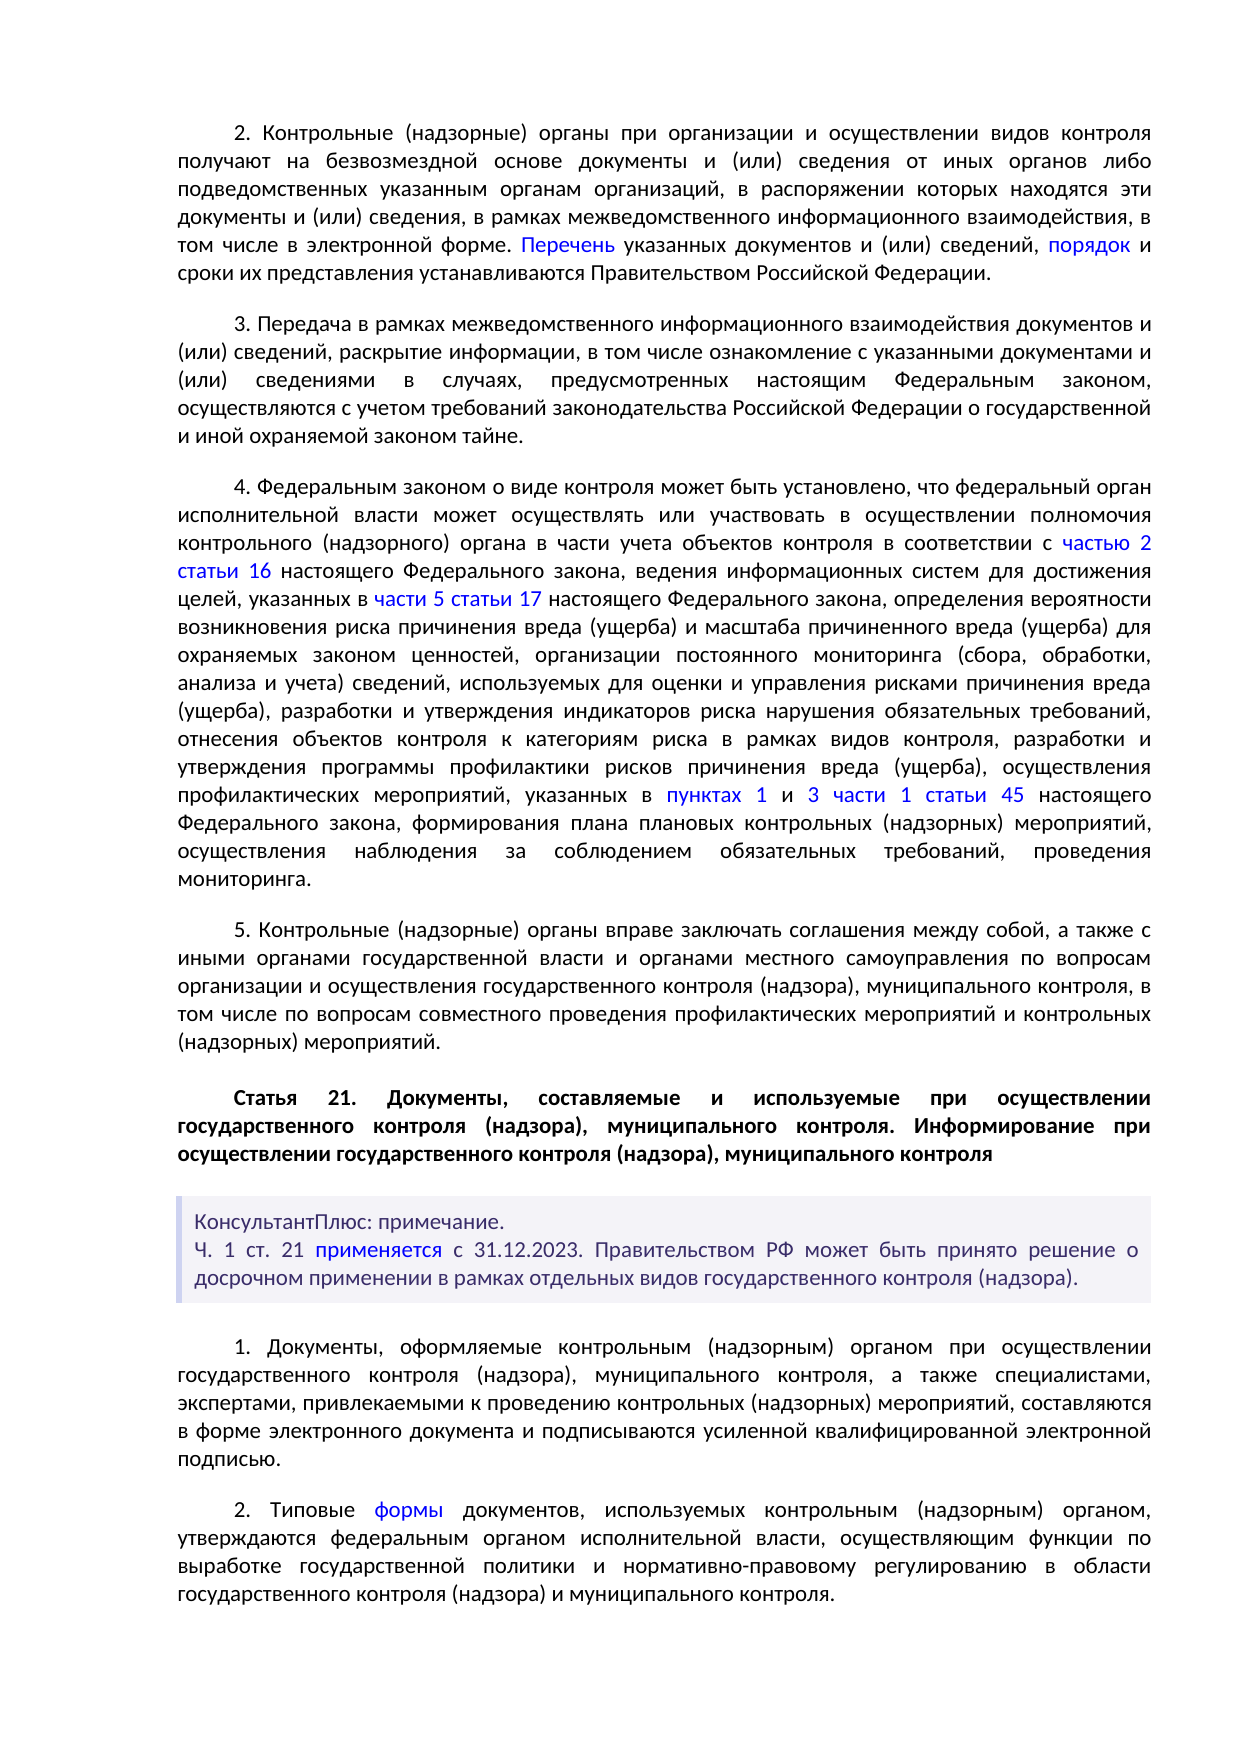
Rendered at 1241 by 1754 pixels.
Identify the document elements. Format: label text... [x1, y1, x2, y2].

text 3. Передача в рамках межведомственного информационного взаимодействия документов и (или) сведений, раскрытие информации, в том числе ознакомление с указанными документами и (или) сведениями в случаях, предусмотренных настоящим Федеральным законом, осуществляются с учетом требований законодательства Российской Федерации о государственной и иной охраняемой законом тайне. [177, 309, 1152, 449]
table_header [1139, 1196, 1151, 1303]
text 4. Федеральным законом о виде контроля может быть установлено, что федеральный орган исполнительной власти может осуществлять или участвовать в осуществлении полномочия контрольного (надзорного) органа в части учета объектов контроля в соответствии с частью 2 статьи 16 настоящего Федерального закона, ведения информационных систем для достижения целей, указанных в части 5 статьи 17 настоящего Федерального закона, определения вероятности возникновения риска причинения вреда (ущерба) и масштаба причиненного вреда (ущерба) для охраняемых законом ценностей, организации постоянного мониторинга (сбора, обработки, анализа и учета) сведений, используемых для оценки и управления рисками причинения вреда (ущерба), разработки и утверждения индикаторов риска нарушения обязательных требований, отнесения объектов контроля к категориям риска в рамках видов контроля, разработки и утверждения программы профилактики рисков причинения вреда (ущерба), осуществления профилактических мероприятий, указанных в пунктах 1 и 3 части 1 статьи 45 настоящего Федерального закона, формирования плана плановых контрольных (надзорных) мероприятий, осуществления наблюдения за соблюдением обязательных требований, проведения мониторинга. [177, 472, 1152, 892]
text 2. Типовые формы документов, используемых контрольным (надзорным) органом, утверждаются федеральным органом исполнительной власти, осуществляющим функции по выработке государственной политики и нормативно-правовому регулированию в области государственного контроля (надзора) и муниципального контроля. [177, 1495, 1152, 1607]
title Статья 21. Документы, составляемые и используемые при осуществлении государственного контроля (надзора), муниципального контроля. Информирование при осуществлении государственного контроля (надзора), муниципального контроля [177, 1083, 1152, 1168]
table_header [176, 1196, 182, 1303]
text 1. Документы, оформляемые контрольным (надзорным) органом при осуществлении государственного контроля (надзора), муниципального контроля, а также специалистами, экспертами, привлекаемыми к проведению контрольных (надзорных) мероприятий, составляются в форме электронного документа и подписываются усиленной квалифицированной электронной подписью. [177, 1332, 1152, 1472]
text 5. Контрольные (надзорные) органы вправе заключать соглашения между собой, а также с иными органами государственной власти и органами местного самоуправления по вопросам организации и осуществления государственного контроля (надзора), муниципального контроля, в том числе по вопросам совместного проведения профилактических мероприятий и контрольных (надзорных) мероприятий. [177, 915, 1152, 1056]
text 2. Контрольные (надзорные) органы при организации и осуществлении видов контроля получают на безвозмездной основе документы и (или) сведения от иных органов либо подведомственных указанным органам организаций, в распоряжении которых находятся эти документы и (или) сведения, в рамках межведомственного информационного взаимодействия, в том числе в электронной форме. Перечень указанных документов и (или) сведений, порядок и сроки их представления устанавливаются Правительством Российской Федерации. [177, 118, 1152, 286]
table_header КонсультантПлюс: примечание. Ч. 1 ст. 21 применяется с 31.12.2023. Правительством РФ может быть принято решение о досрочном применении в рамках отдельных видов государственного контроля (надзора). [194, 1196, 1139, 1303]
table_header [182, 1196, 194, 1303]
